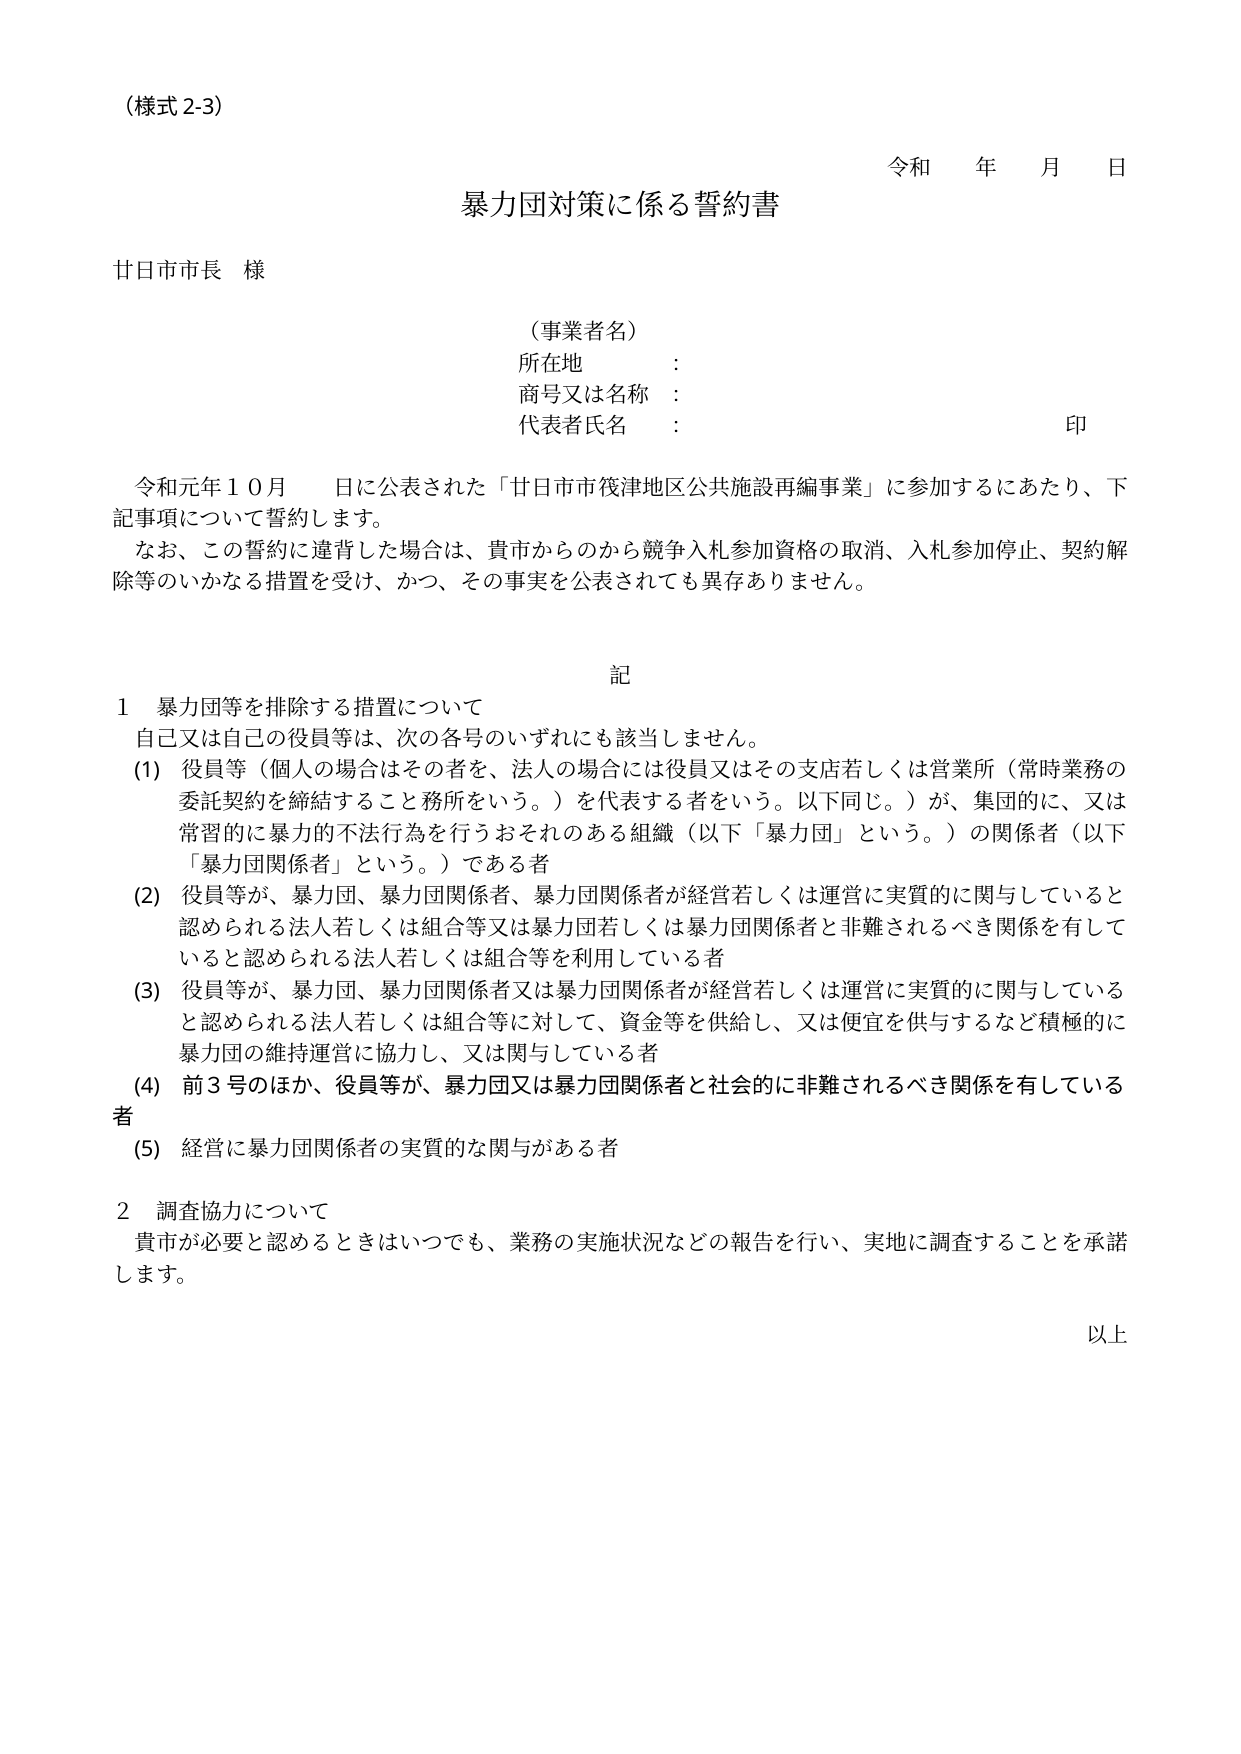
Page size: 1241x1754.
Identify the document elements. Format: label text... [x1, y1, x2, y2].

text (1) 役員等（個人の場合はその者を、法人の場合には役員又はその支店若しくは営業所（常時業務の委託契約を締結すること務所をいう。）を代表する者をいう。以下同じ。）が、集団的に、又は常習的に暴力的不法行為を行うおそれのある組織（以下「暴力団」という。）の関係者（以下「暴力団関係者」という。）である者 [134, 753, 1128, 879]
text 廿日市市長 様 [112, 253, 1128, 284]
text １ 暴力団等を排除する措置について [112, 690, 1128, 721]
text (4) 前３号のほか、役員等が、暴力団又は暴力団関係者と社会的に非難されるべき関係を有している者 [112, 1068, 1128, 1131]
text なお、この誓約に違背した場合は、貴市からのから競争入札参加資格の取消、入札参加停止、契約解除等のいかなる措置を受け、かつ、その事実を公表されても異存ありません。 [112, 533, 1128, 596]
text 令和元年１０月 日に公表された「廿日市市筏津地区公共施設再編事業」に参加するにあたり、下記事項について誓約します。 [112, 470, 1128, 533]
text (5) 経営に暴力団関係者の実質的な関与がある者 [112, 1131, 1128, 1163]
text 以上 [112, 1318, 1128, 1348]
text 商号又は名称 ： [496, 377, 1128, 409]
text 貴市が必要と認めるときはいつでも、業務の実施状況などの報告を行い、実地に調査することを承諾します。 [112, 1225, 1128, 1288]
text (3) 役員等が、暴力団、暴力団関係者又は暴力団関係者が経営若しくは運営に実質的に関与していると認められる法人若しくは組合等に対して、資金等を供給し、又は便宜を供与するなど積極的に暴力団の維持運営に協力し、又は関与している者 [134, 973, 1128, 1068]
text 暴力団対策に係る誓約書 [112, 181, 1128, 223]
text 所在地 ： [496, 346, 1128, 377]
text 令和 年 月 日 [112, 150, 1128, 181]
text ２ 調査協力について [112, 1194, 1128, 1225]
text 自己又は自己の役員等は、次の各号のいずれにも該当しません。 [112, 721, 1128, 753]
text （事業者名） [496, 314, 1128, 346]
subtitle 記 [112, 658, 1128, 690]
text (2) 役員等が、暴力団、暴力団関係者、暴力団関係者が経営若しくは運営に実質的に関与していると認められる法人若しくは組合等又は暴力団若しくは暴力団関係者と非難されるべき関係を有していると認められる法人若しくは組合等を利用している者 [134, 879, 1128, 973]
text 代表者氏名 ： 印 [496, 409, 1128, 440]
